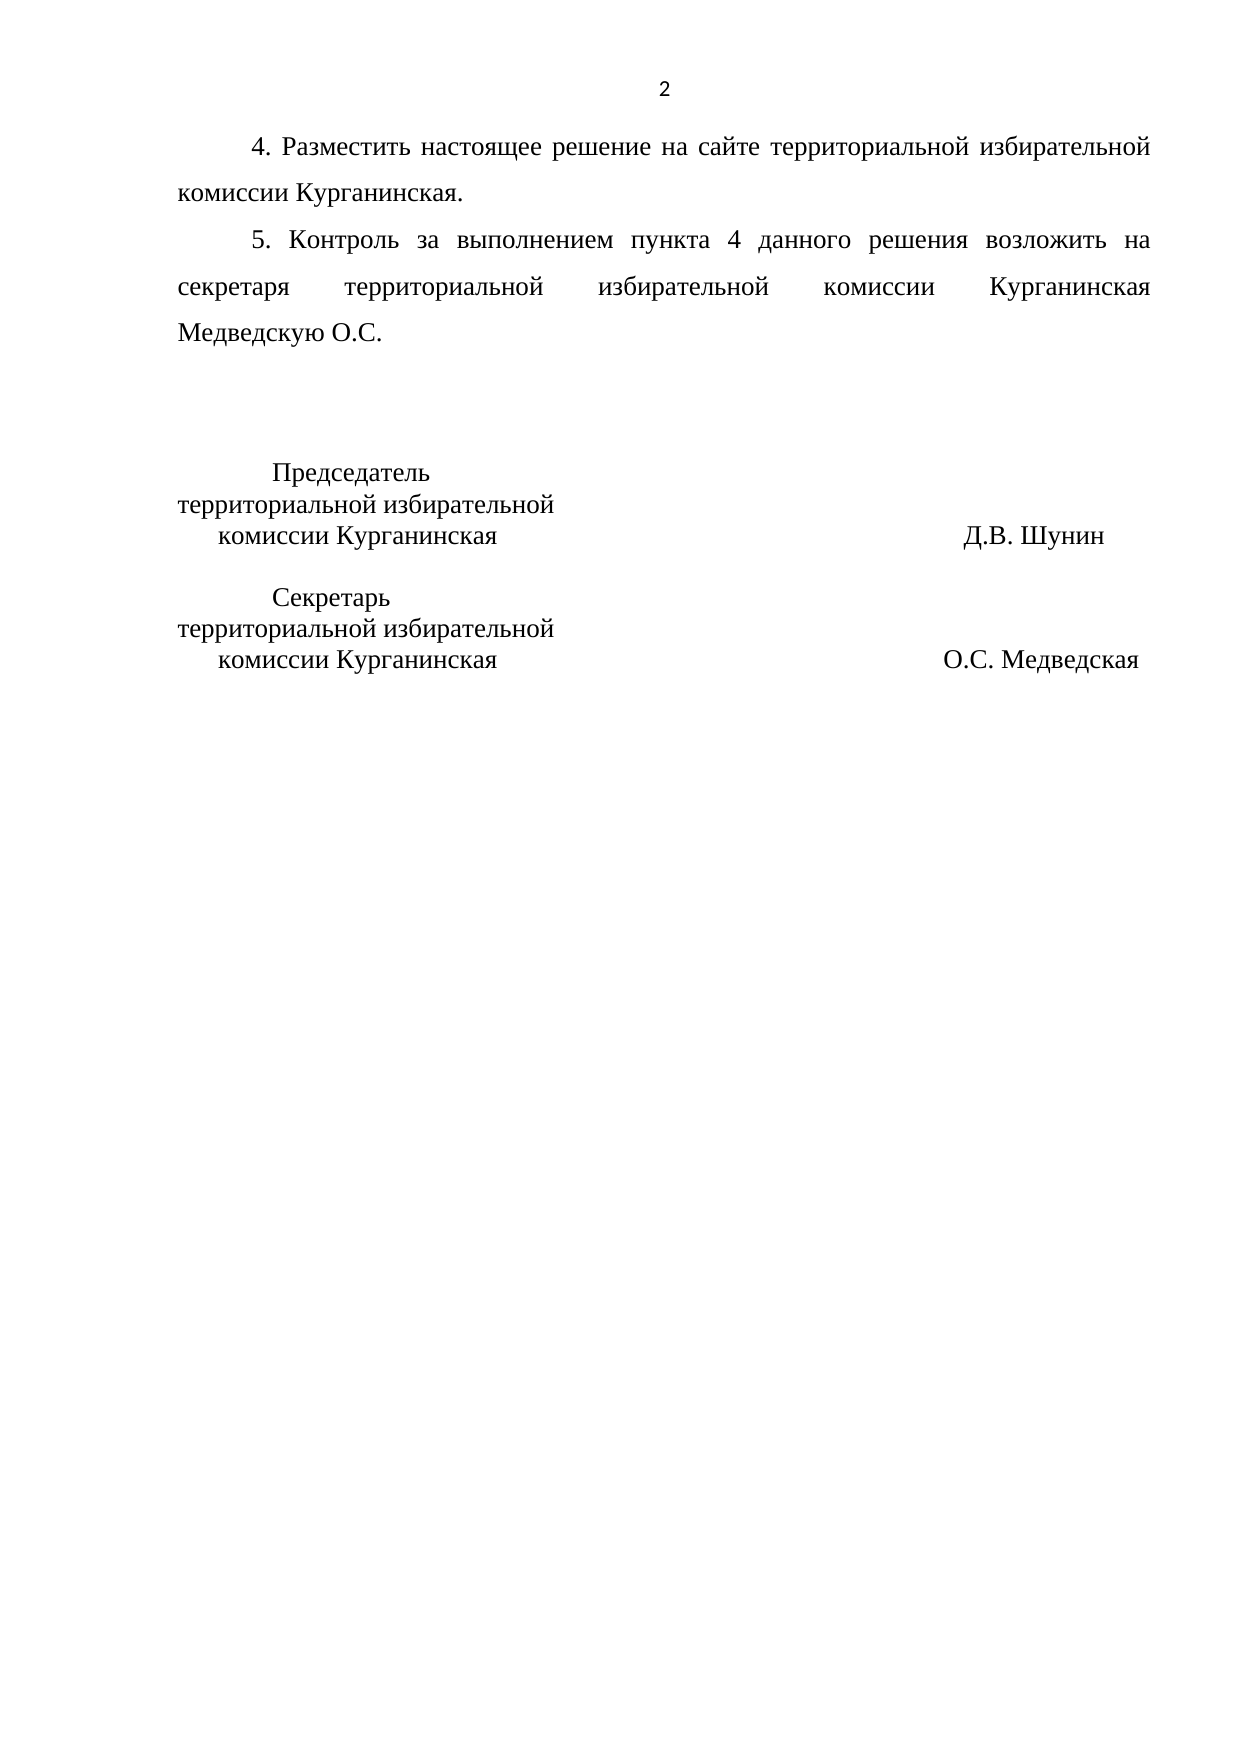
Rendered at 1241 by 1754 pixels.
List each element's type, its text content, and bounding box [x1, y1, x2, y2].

text 4. Разместить настоящее решение на сайте территориальной избирательной комиссии Курганинская. [177, 130, 1152, 208]
text комиссии Курганинская Д.В. Шунин [177, 519, 1152, 550]
text территориальной избирательной [177, 612, 1152, 643]
text 5. Контроль за выполнением пункта 4 данного решения возложить на секретаря территориальной избирательной комиссии Курганинская Медведскую О.С. [177, 223, 1152, 348]
text Секретарь [177, 581, 1152, 612]
text Председатель [177, 457, 1152, 488]
text комиссии Курганинская О.С. Медведская [177, 643, 1152, 674]
text территориальной избирательной [177, 488, 1152, 519]
